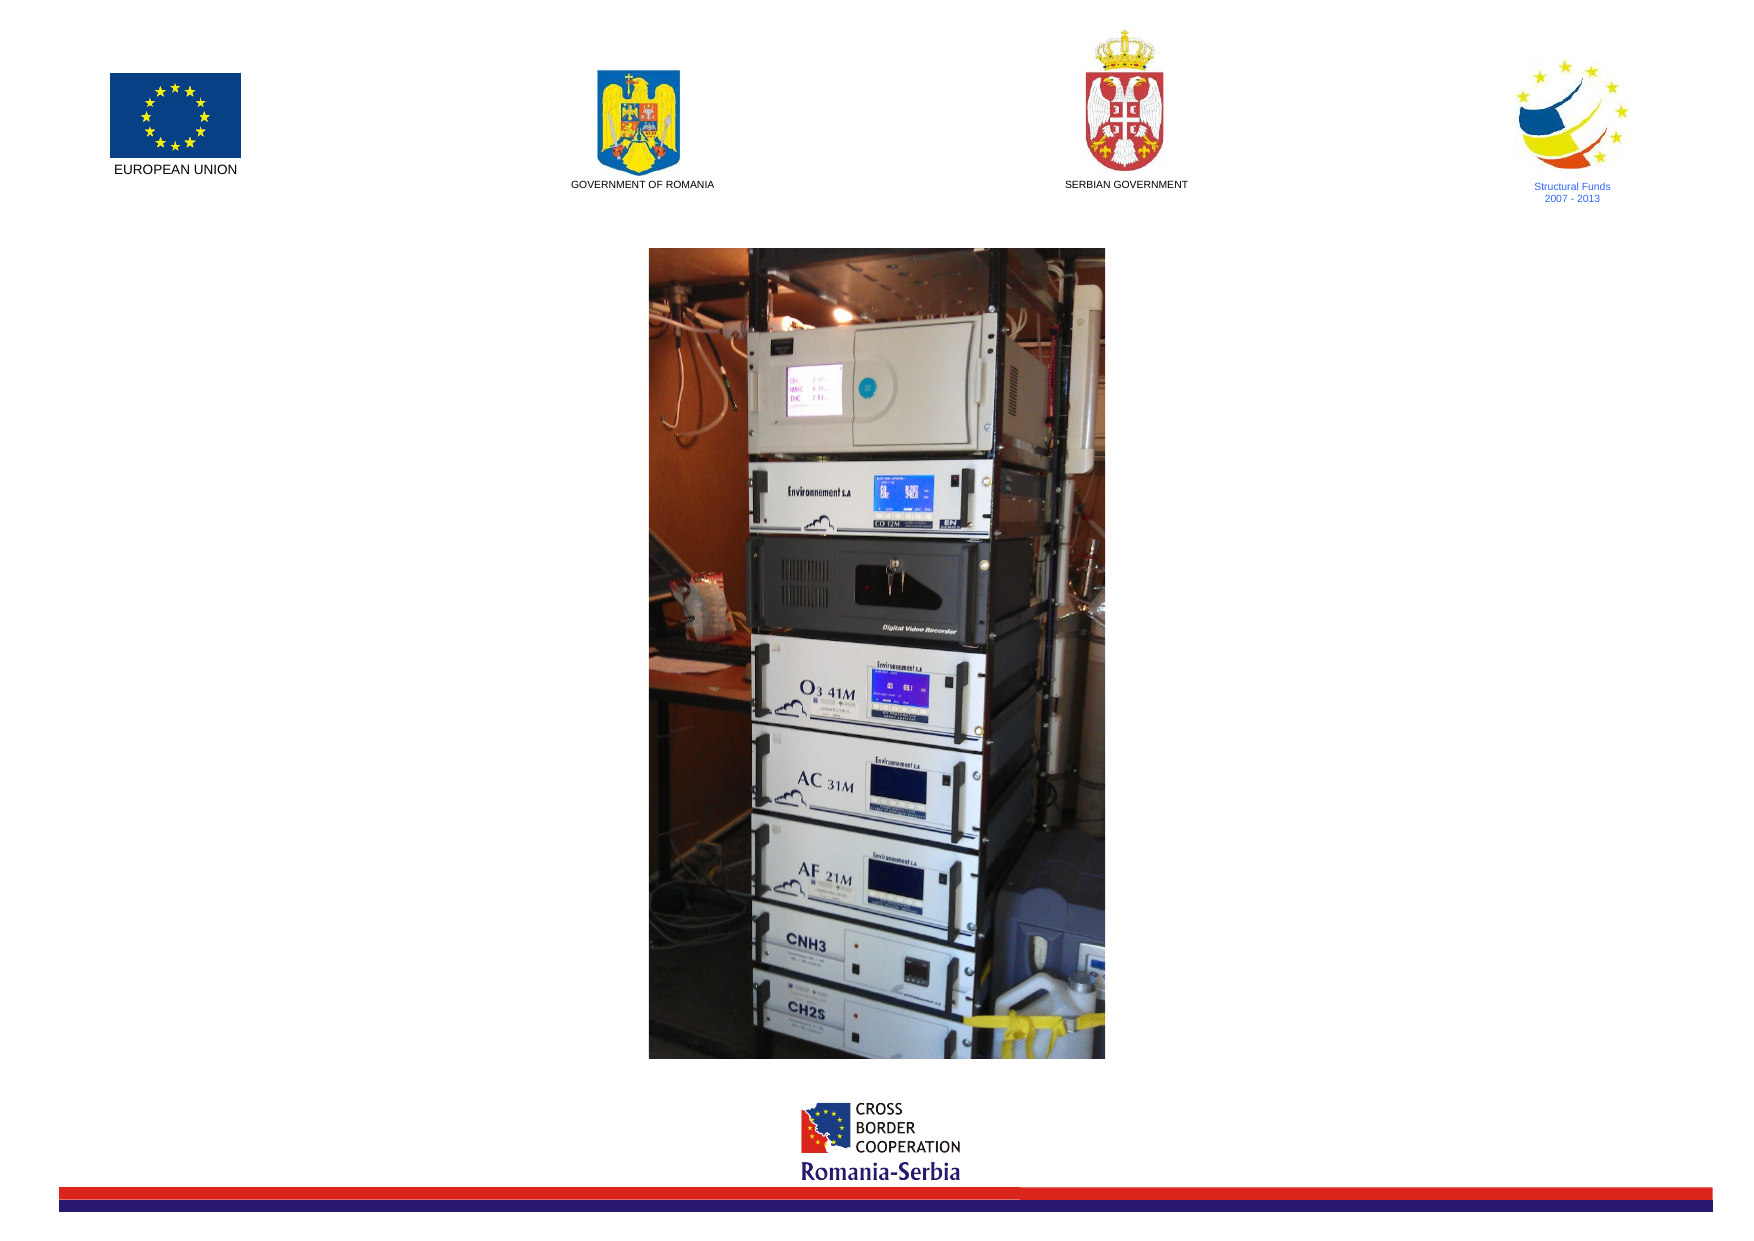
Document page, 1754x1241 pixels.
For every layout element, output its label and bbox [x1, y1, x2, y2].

picture [1085, 30, 1164, 171]
picture [1515, 59, 1629, 169]
picture [597, 70, 680, 176]
picture [98, 64, 252, 158]
picture [648, 248, 1105, 1059]
picture [793, 1093, 966, 1188]
